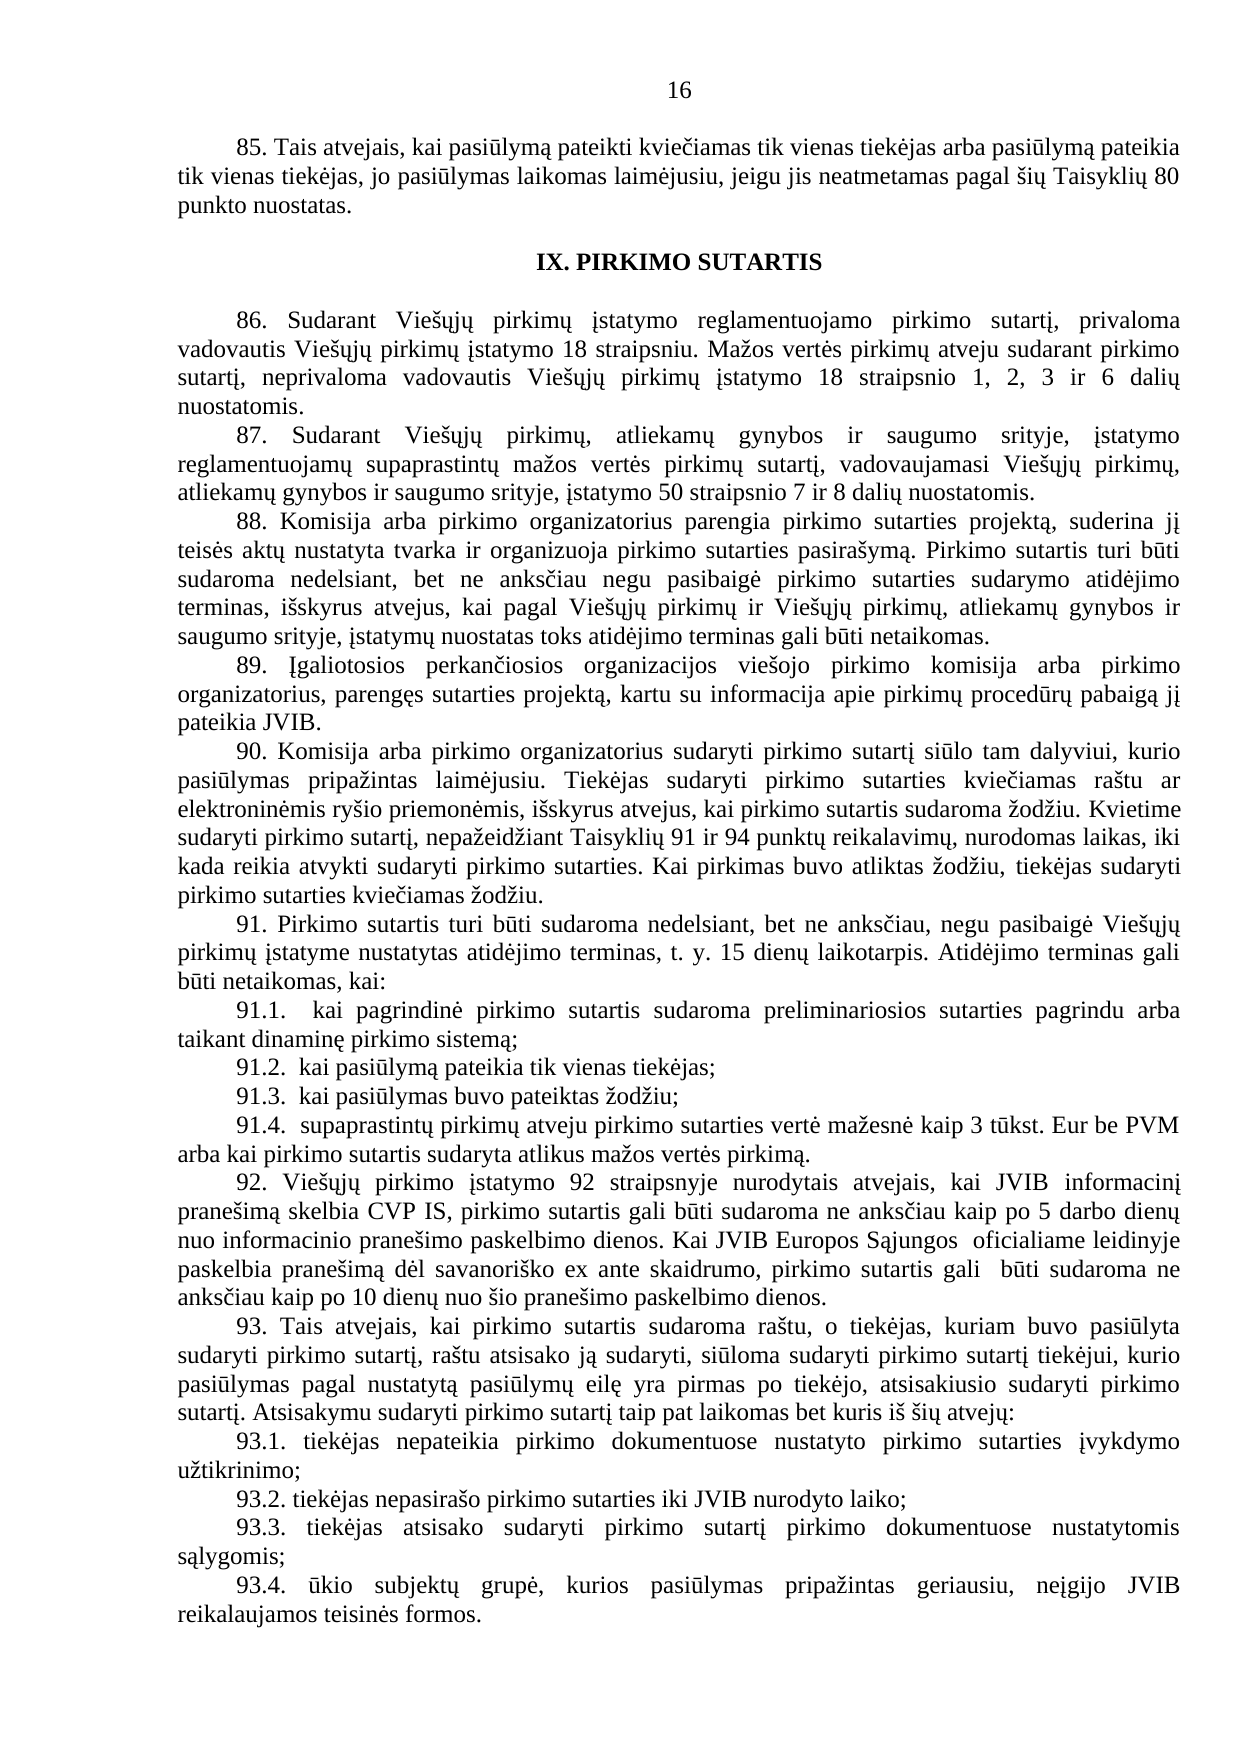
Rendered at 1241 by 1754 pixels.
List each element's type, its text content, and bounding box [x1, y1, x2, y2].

text 90. Komisija arba pirkimo organizatorius sudaryti pirkimo sutartį siūlo tam dalyviui, kurio pasiūlymas pripažintas laimėjusiu. Tiekėjas sudaryti pirkimo sutarties kviečiamas raštu ar elektroninėmis ryšio priemonėmis, išskyrus atvejus, kai pirkimo sutartis sudaroma žodžiu. Kvietime sudaryti pirkimo sutartį, nepažeidžiant Taisyklių 91 ir 94 punktų reikalavimų, nurodomas laikas, iki kada reikia atvykti sudaryti pirkimo sutarties. Kai pirkimas buvo atliktas žodžiu, tiekėjas sudaryti pirkimo sutarties kviečiamas žodžiu. [177, 736, 1181, 909]
text 87. Sudarant Viešųjų pirkimų, atliekamų gynybos ir saugumo srityje, įstatymo reglamentuojamų supaprastintų mažos vertės pirkimų sutartį, vadovaujamasi Viešųjų pirkimų, atliekamų gynybos ir saugumo srityje, įstatymo 50 straipsnio 7 ir 8 dalių nuostatomis. [177, 420, 1181, 506]
text 91.1. kai pagrindinė pirkimo sutartis sudaroma preliminariosios sutarties pagrindu arba taikant dinaminę pirkimo sistemą; [177, 995, 1181, 1052]
text 91.3. kai pasiūlymas buvo pateiktas žodžiu; [177, 1081, 1181, 1110]
text 93.1. tiekėjas nepateikia pirkimo dokumentuose nustatyto pirkimo sutarties įvykdymo užtikrinimo; [177, 1426, 1181, 1484]
text 91.2. kai pasiūlymą pateikia tik vienas tiekėjas; [177, 1052, 1181, 1081]
text 92. Viešųjų pirkimo įstatymo 92 straipsnyje nurodytais atvejais, kai JVIB informacinį pranešimą skelbia CVP IS, pirkimo sutartis gali būti sudaroma ne anksčiau kaip po 5 darbo dienų nuo informacinio pranešimo paskelbimo dienos. Kai JVIB Europos Sąjungos oficialiame leidinyje paskelbia pranešimą dėl savanoriško ex ante skaidrumo, pirkimo sutartis gali būti sudaroma ne anksčiau kaip po 10 dienų nuo šio pranešimo paskelbimo dienos. [177, 1167, 1181, 1311]
text 86. Sudarant Viešųjų pirkimų įstatymo reglamentuojamo pirkimo sutartį, privaloma vadovautis Viešųjų pirkimų įstatymo 18 straipsniu. Mažos vertės pirkimų atveju sudarant pirkimo sutartį, neprivaloma vadovautis Viešųjų pirkimų įstatymo 18 straipsnio 1, 2, 3 ir 6 dalių nuostatomis. [177, 305, 1181, 420]
text 88. Komisija arba pirkimo organizatorius parengia pirkimo sutarties projektą, suderina jį teisės aktų nustatyta tvarka ir organizuoja pirkimo sutarties pasirašymą. Pirkimo sutartis turi būti sudaroma nedelsiant, bet ne anksčiau negu pasibaigė pirkimo sutarties sudarymo atidėjimo terminas, išskyrus atvejus, kai pagal Viešųjų pirkimų ir Viešųjų pirkimų, atliekamų gynybos ir saugumo srityje, įstatymų nuostatas toks atidėjimo terminas gali būti netaikomas. [177, 506, 1181, 650]
text 93. Tais atvejais, kai pirkimo sutartis sudaroma raštu, o tiekėjas, kuriam buvo pasiūlyta sudaryti pirkimo sutartį, raštu atsisako ją sudaryti, siūloma sudaryti pirkimo sutartį tiekėjui, kurio pasiūlymas pagal nustatytą pasiūlymų eilę yra pirmas po tiekėjo, atsisakiusio sudaryti pirkimo sutartį. Atsisakymu sudaryti pirkimo sutartį taip pat laikomas bet kuris iš šių atvejų: [177, 1311, 1181, 1426]
text 91.4. supaprastintų pirkimų atveju pirkimo sutarties vertė mažesnė kaip 3 tūkst. Eur be PVM arba kai pirkimo sutartis sudaryta atlikus mažos vertės pirkimą. [177, 1110, 1181, 1167]
text 93.2. tiekėjas nepasirašo pirkimo sutarties iki JVIB nurodyto laiko; [177, 1484, 1181, 1512]
text ix. PIRKIMO SUTARTIS [177, 247, 1181, 276]
text 93.4. ūkio subjektų grupė, kurios pasiūlymas pripažintas geriausiu, neįgijo JVIB reikalaujamos teisinės formos. [177, 1570, 1181, 1627]
text 91. Pirkimo sutartis turi būti sudaroma nedelsiant, bet ne anksčiau, negu pasibaigė Viešųjų pirkimų įstatyme nustatytas atidėjimo terminas, t. y. 15 dienų laikotarpis. Atidėjimo terminas gali būti netaikomas, kai: [177, 909, 1181, 995]
text 89. Įgaliotosios perkančiosios organizacijos viešojo pirkimo komisija arba pirkimo organizatorius, parengęs sutarties projektą, kartu su informacija apie pirkimų procedūrų pabaigą jį pateikia JVIB. [177, 650, 1181, 736]
text 93.3. tiekėjas atsisako sudaryti pirkimo sutartį pirkimo dokumentuose nustatytomis sąlygomis; [177, 1512, 1181, 1570]
text 85. Tais atvejais, kai pasiūlymą pateikti kviečiamas tik vienas tiekėjas arba pasiūlymą pateikia tik vienas tiekėjas, jo pasiūlymas laikomas laimėjusiu, jeigu jis neatmetamas pagal šių Taisyklių 80 punkto nuostatas. [177, 132, 1181, 219]
